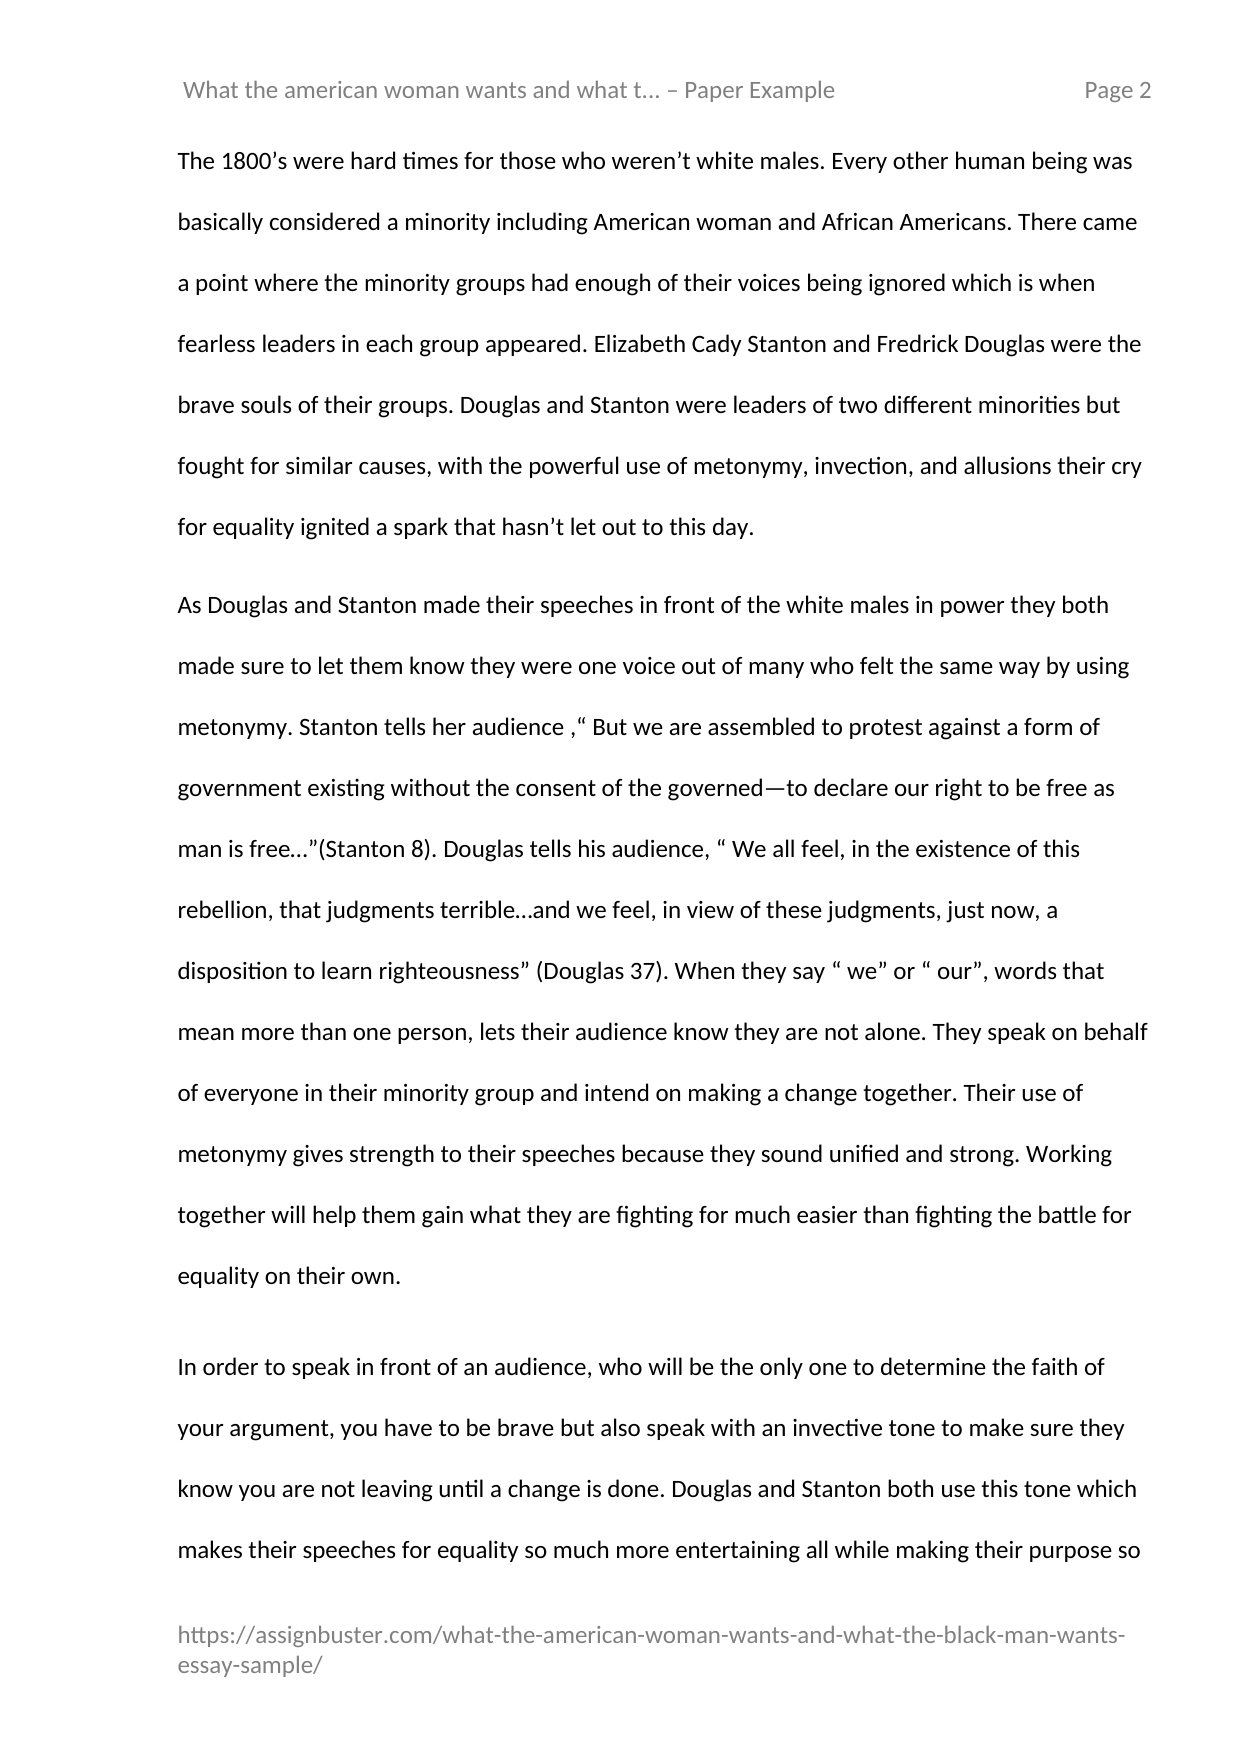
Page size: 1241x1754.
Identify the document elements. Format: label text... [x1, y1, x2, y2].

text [177, 1351, 1152, 1564]
text The 1800’s were hard times for those who weren’t white males. Every other human being was basically considered a minority including American woman and African Americans. There came a point where the minority groups had enough of their voices being ignored which is when fearless leaders in each group appeared. Elizabeth Cady Stanton and Fredrick Douglas were the brave souls of their groups. Douglas and Stanton were leaders of two different minorities but fought for similar causes, with the powerful use of metonymy, invection, and allusions their cry for equality ignited a spark that hasn’t let out to this day. [177, 145, 1152, 542]
text As Douglas and Stanton made their speeches in front of the white males in power they both made sure to let them know they were one voice out of many who felt the same way by using metonymy. Stanton tells her audience ,“ But we are assembled to protest against a form of government existing without the consent of the governed—to declare our right to be free as man is free…”(Stanton 8). Douglas tells his audience, “ We all feel, in the existence of this rebellion, that judgments terrible…and we feel, in view of these judgments, just now, a disposition to learn righteousness” (Douglas 37). When they say “ we” or “ our”, words that mean more than one person, lets their audience know they are not alone. They speak on behalf of everyone in their minority group and intend on making a change together. Their use of metonymy gives strength to their speeches because they sound unified and strong. Working together will help them gain what they are fighting for much easier than fighting the battle for equality on their own. [177, 589, 1152, 1291]
